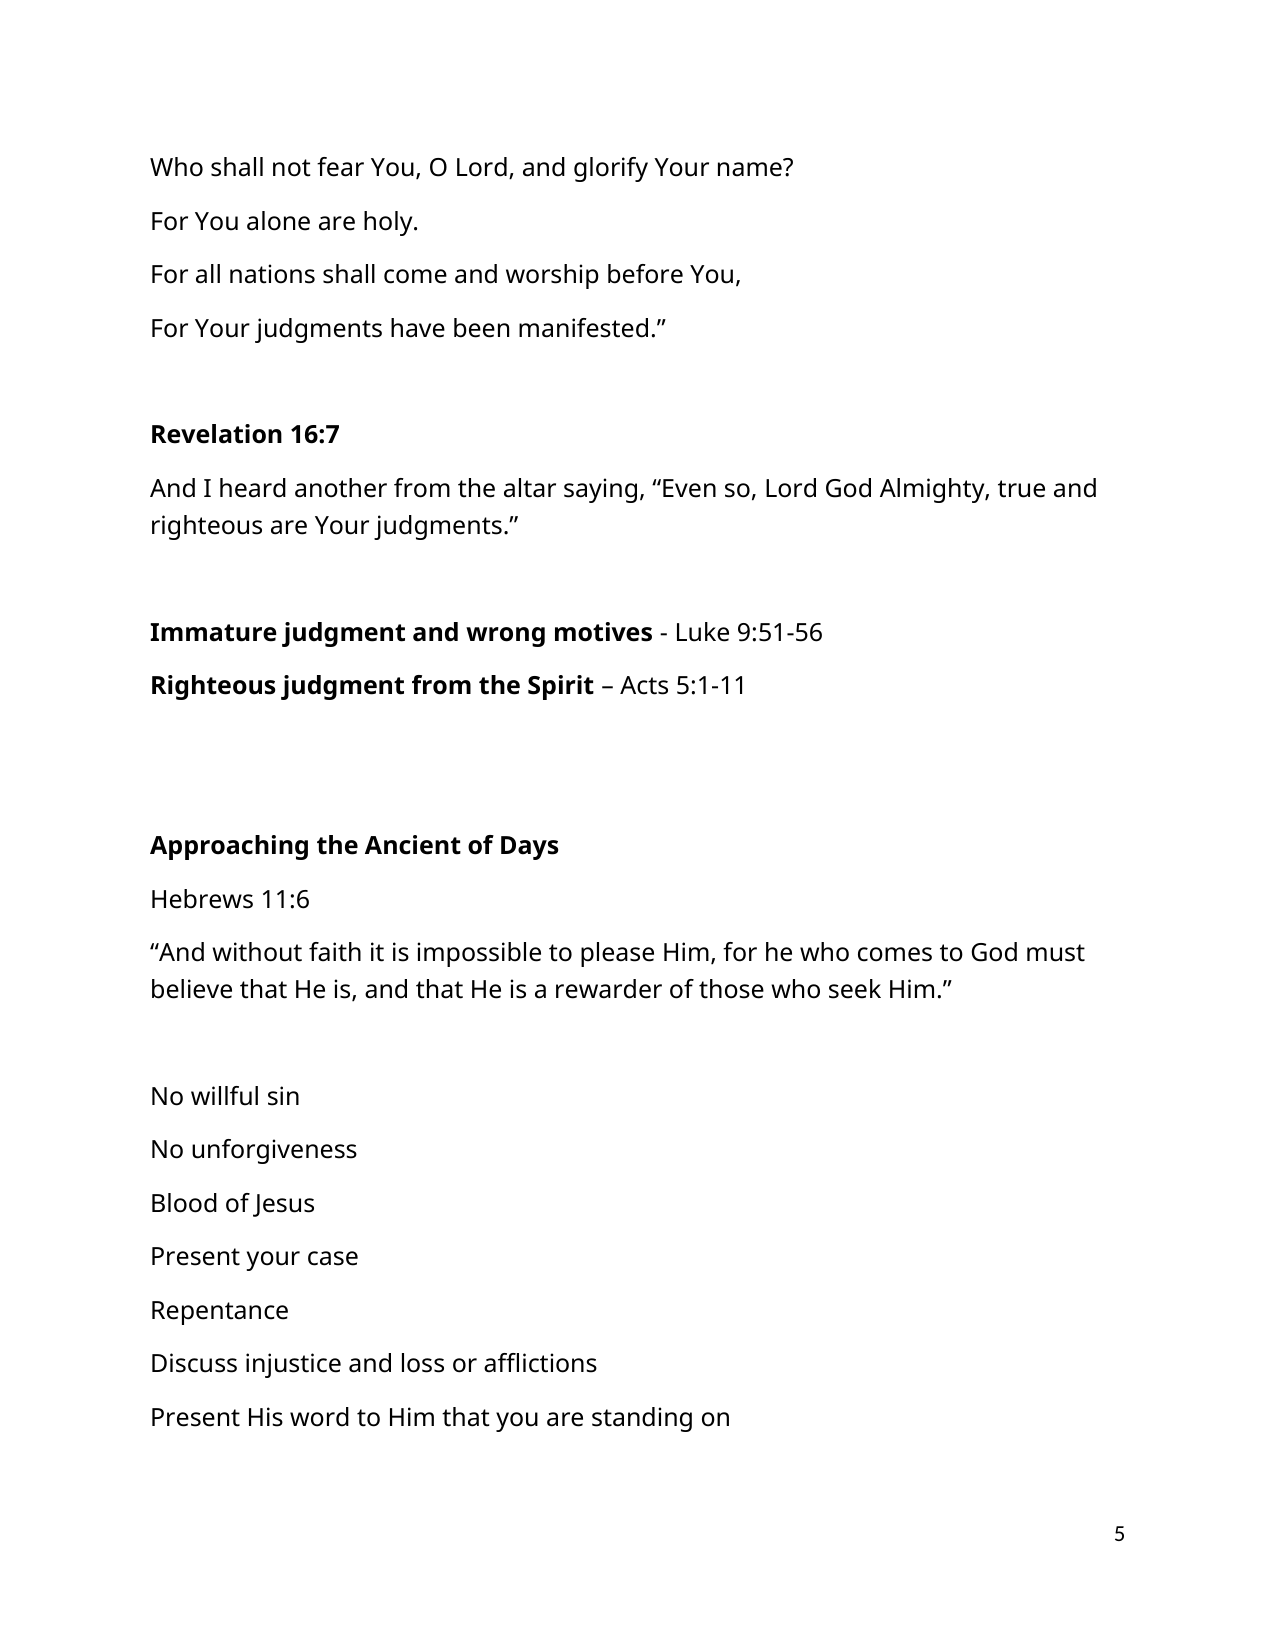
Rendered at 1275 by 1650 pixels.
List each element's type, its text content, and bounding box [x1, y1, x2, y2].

text Blood of Jesus [150, 1185, 1125, 1219]
text Discuss injustice and loss or afflictions [150, 1346, 1125, 1380]
text And I heard another from the altar saying, “Even so, Lord God Almighty, true and righteous are Your judgments.” [150, 471, 1125, 541]
text Present your case [150, 1239, 1125, 1273]
text Immature judgment and wrong motives - Luke 9:51-56 [150, 614, 1125, 648]
text For Your judgments have been manifested.” [150, 310, 1125, 344]
text Who shall not fear You, O Lord, and glorify Your name? [150, 150, 1125, 184]
text No willful sin [150, 1078, 1125, 1113]
text Hebrews 11:6 [150, 881, 1125, 916]
text Repentance [150, 1292, 1125, 1326]
text “And without faith it is impossible to please Him, for he who comes to God must believe that He is, and that He is a rewarder of those who seek Him.” [150, 935, 1125, 1006]
text For You alone are holy. [150, 203, 1125, 237]
text No unforgiveness [150, 1132, 1125, 1166]
text Righteous judgment from the Spirit – Acts 5:1-11 [150, 668, 1125, 702]
text Approaching the Ancient of Days [150, 828, 1125, 862]
text Revelation 16:7 [150, 417, 1125, 451]
text Present His word to Him that you are standing on [150, 1399, 1125, 1433]
text For all nations shall come and worship before You, [150, 257, 1125, 291]
